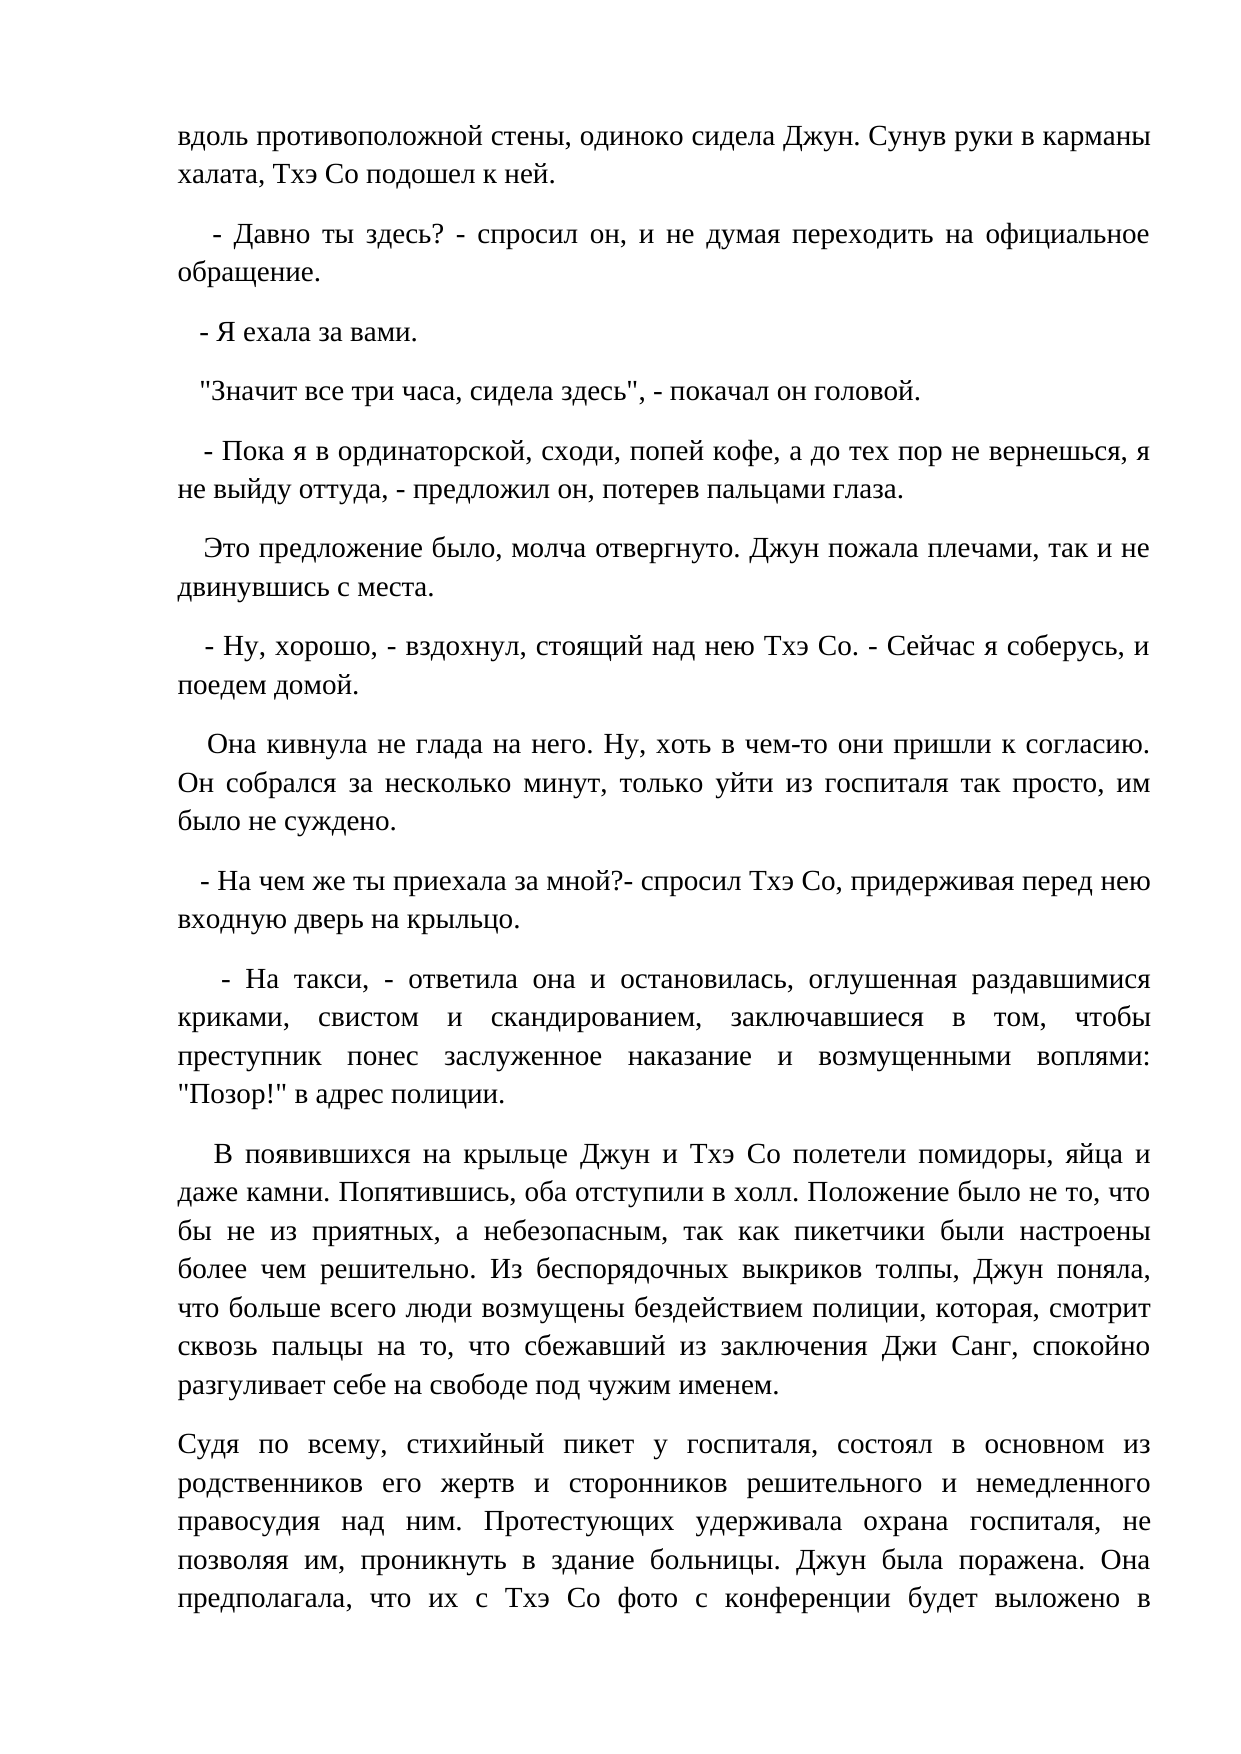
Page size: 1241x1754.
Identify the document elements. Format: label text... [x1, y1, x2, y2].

text - На такси, - ответила она и остановилась, оглушенная раздавшимися криками, свистом и скандированием, заключавшиеся в том, чтобы преступник понес заслуженное наказание и возмущенными воплями: "Позор!" в адрес полиции. [177, 961, 1152, 1110]
text - Пока я в ординаторской, сходи, попей кофе, а до тех пор не вернешься, я не выйду оттуда, - предложил он, потерев пальцами глаза. [177, 433, 1152, 505]
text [177, 118, 1152, 190]
text - Давно ты здесь? - спросил он, и не думая переходить на официальное обращение. [177, 216, 1152, 288]
text Это предложение было, молча отвергнуто. Джун пожала плечами, так и не двинувшись с места. [177, 531, 1152, 603]
text - На чем же ты приехала за мной?- спросил Тхэ Со, придерживая перед нею входную дверь на крыльцо. [177, 863, 1152, 935]
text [177, 1426, 1152, 1614]
text "Значит все три часа, сидела здесь", - покачал он головой. [177, 373, 1152, 407]
text - Я ехала за вами. [177, 314, 1152, 347]
text Она кивнула не глада на него. Ну, хоть в чем-то они пришли к согласию. Он собрался за несколько минут, только уйти из госпиталя так просто, им было не суждено. [177, 726, 1152, 837]
text В появившихся на крыльце Джун и Тхэ Со полетели помидоры, яйца и даже камни. Попятившись, оба отступили в холл. Положение было не то, что бы не из приятных, а небезопасным, так как пикетчики были настроены более чем решительно. Из беспорядочных выкриков толпы, Джун поняла, что больше всего люди возмущены бездействием полиции, которая, смотрит сквозь пальцы на то, что сбежавший из заключения Джи Санг, спокойно разгуливает себе на свободе под чужим именем. [177, 1136, 1152, 1401]
text - Ну, хорошо, - вздохнул, стоящий над нею Тхэ Со. - Сейчас я соберусь, и поедем домой. [177, 628, 1152, 701]
